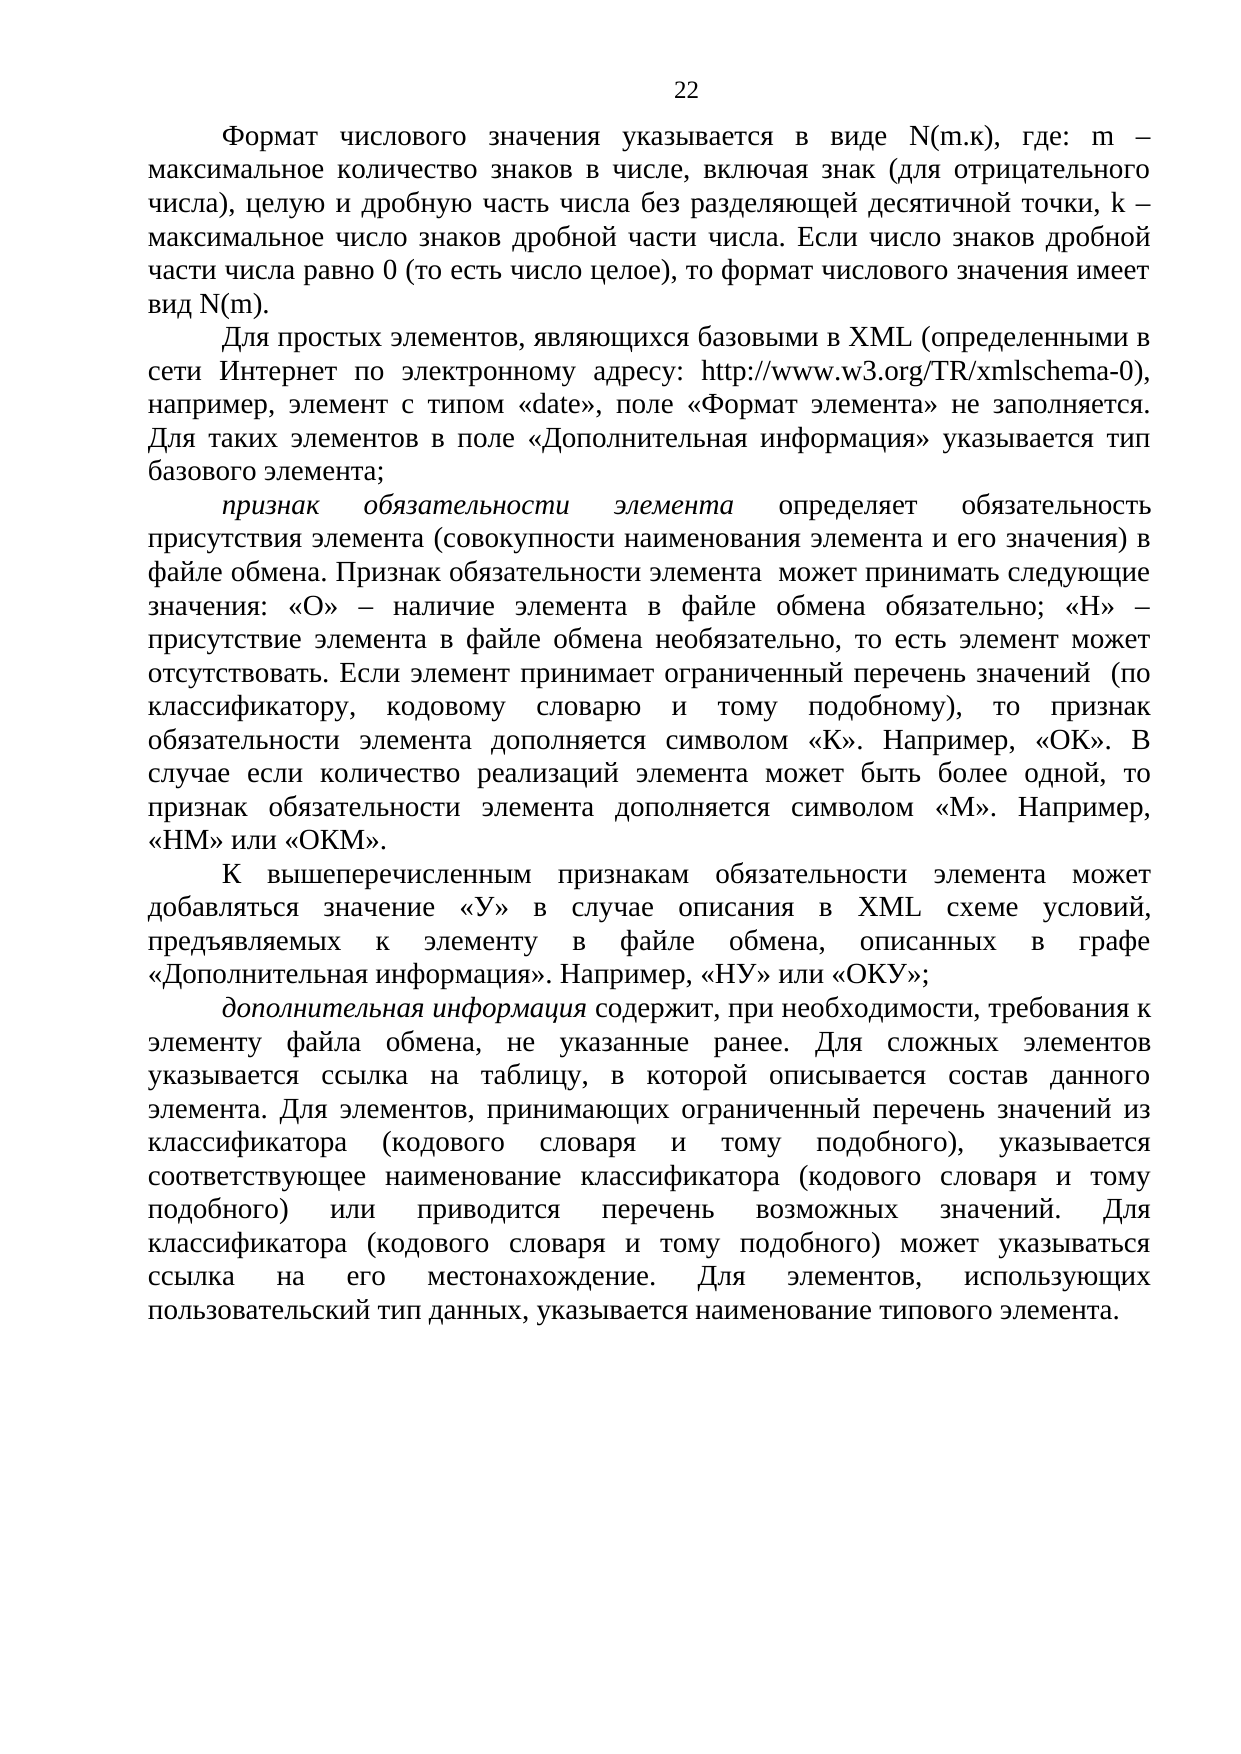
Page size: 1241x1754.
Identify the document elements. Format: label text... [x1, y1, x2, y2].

text К вышеперечисленным признакам обязательности элемента может добавляться значение «У» в случае описания в XML схеме условий, предъявляемых к элементу в файле обмена, описанных в графе «Дополнительная информация». Например, «НУ» или «ОКУ»; [148, 856, 1152, 990]
list Для простых элементов, являющихся базовыми в XML (определенными в сети Интернет по электронному адресу: http://www.w3.org/TR/xmlschema-0), например, элемент с типом «date», поле «Формат элемента» не заполняется. Для таких элементов в поле «Дополнительная информация» указывается тип базового элемента; [148, 319, 1152, 487]
list признак обязательности элемента определяет обязательность присутствия элемента (совокупности наименования элемента и его значения) в файле обмена. Признак обязательности элемента может принимать следующие значения: «О» – наличие элемента в файле обмена обязательно; «Н» – присутствие элемента в файле обмена необязательно, то есть элемент может отсутствовать. Если элемент принимает ограниченный перечень значений (по классификатору, кодовому словарю и тому подобному), то признак обязательности элемента дополняется символом «К». Например, «ОК». В случае если количество реализаций элемента может быть более одной, то признак обязательности элемента дополняется символом «М». Например, «НМ» или «ОКМ». [148, 487, 1152, 856]
list Формат числового значения указывается в виде N(m.к), где: m – максимальное количество знаков в числе, включая знак (для отрицательного числа), целую и дробную часть числа без разделяющей десятичной точки, k – максимальное число знаков дробной части числа. Если число знаков дробной части числа равно 0 (то есть число целое), то формат числового значения имеет вид N(m). [148, 118, 1152, 319]
list дополнительная информация содержит, при необходимости, требования к элементу файла обмена, не указанные ранее. Для сложных элементов указывается ссылка на таблицу, в которой описывается состав данного элемента. Для элементов, принимающих ограниченный перечень значений из классификатора (кодового словаря и тому подобного), указывается соответствующее наименование классификатора (кодового словаря и тому подобного) или приводится перечень возможных значений. Для классификатора (кодового словаря и тому подобного) может указываться ссылка на его местонахождение. Для элементов, использующих пользовательский тип данных, указывается наименование типового элемента. [148, 990, 1152, 1326]
